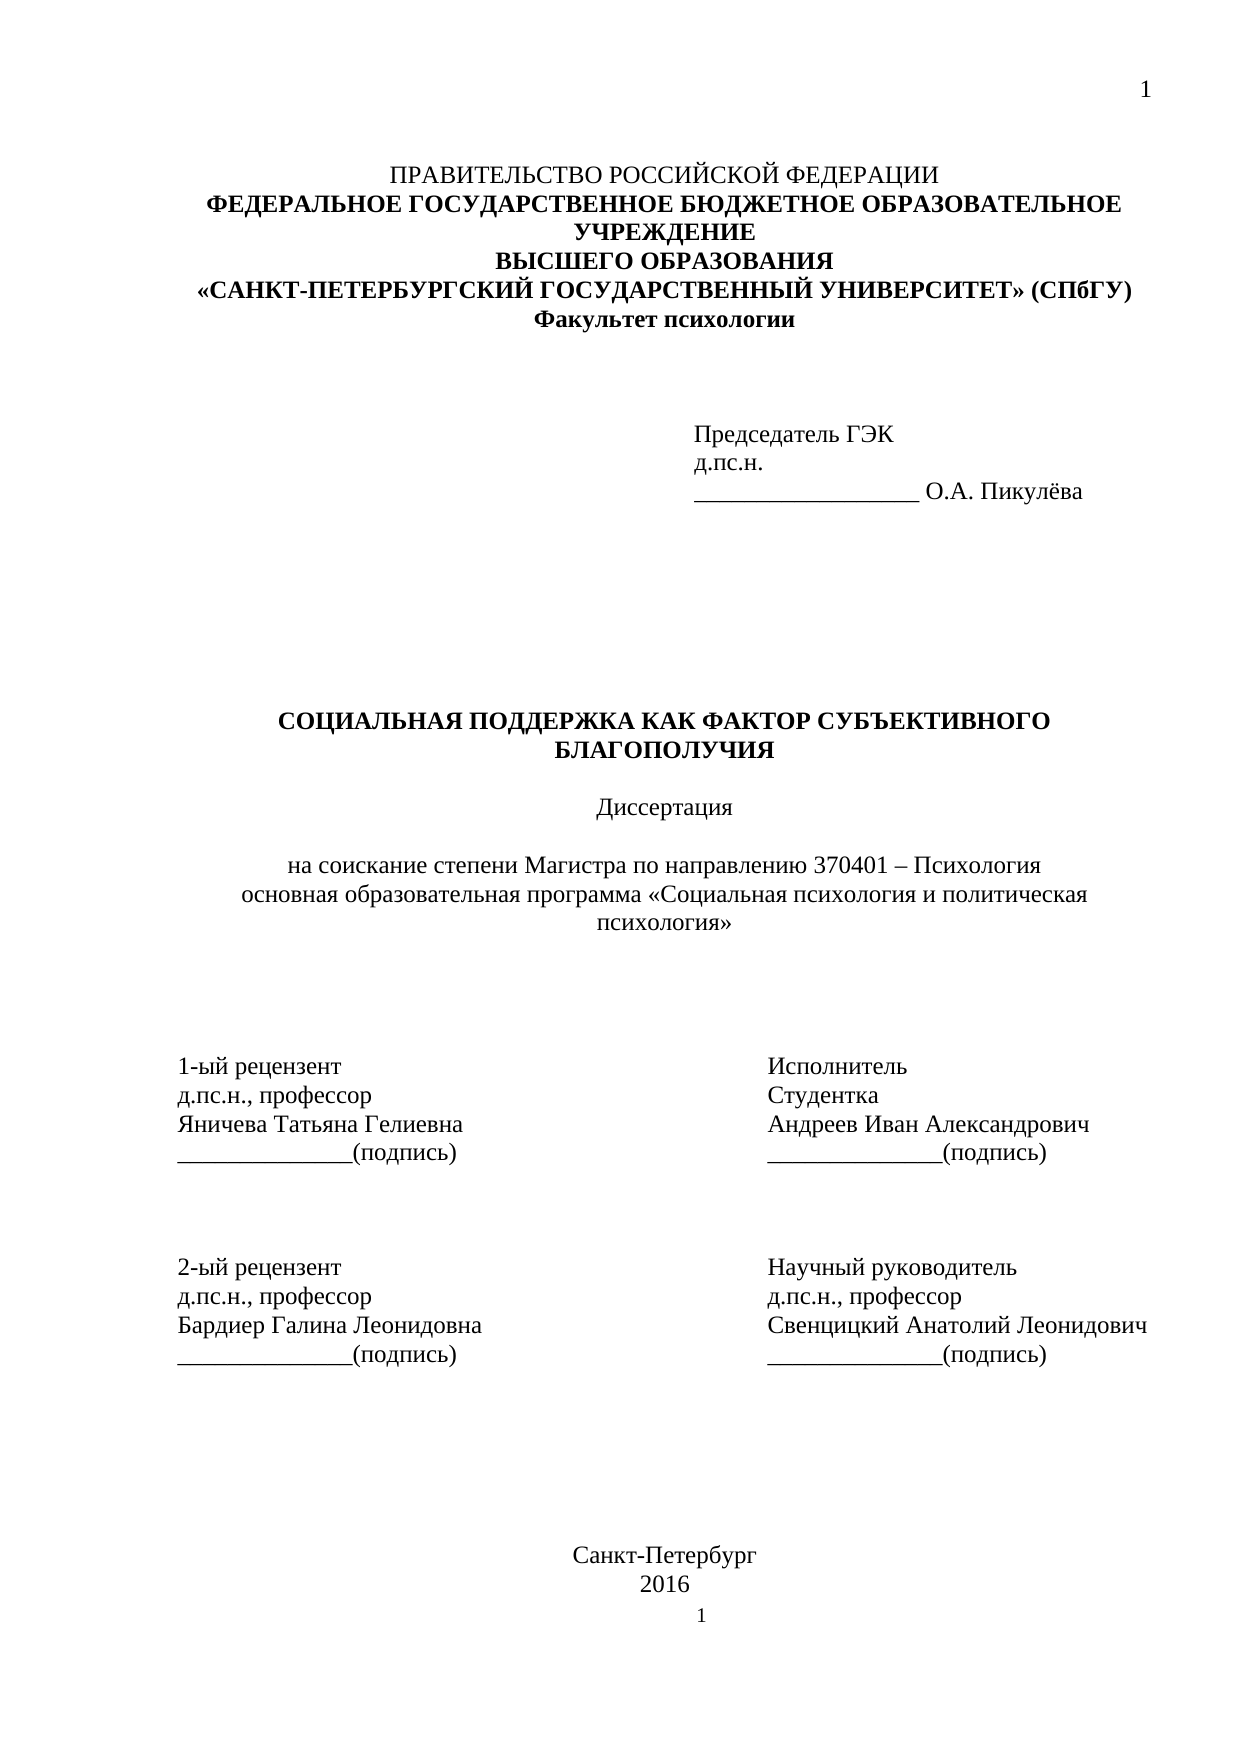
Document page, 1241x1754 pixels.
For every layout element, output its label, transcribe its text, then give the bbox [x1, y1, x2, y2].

text на соискание степени Магистра по направлению 370401 – Психология [177, 850, 1152, 879]
text ФЕДЕРАЛЬНОЕ ГОСУДАРСТВЕННОЕ БЮДЖЕТНОЕ ОБРАЗОВАТЕЛЬНОЕ УЧРЕЖДЕНИЕ [177, 189, 1152, 246]
text Санкт-Петербург [177, 1540, 1152, 1569]
text Яничева Татьяна Гелиевна Андреев Иван Александрович [177, 1109, 1152, 1137]
text д.пс.н., профессор Студентка [177, 1080, 1152, 1109]
text ______________(подпись) ______________(подпись) [177, 1339, 1152, 1367]
text 1-ый рецензент Исполнитель [177, 1051, 1152, 1080]
text «САНКТ-ПЕТЕРБУРГСКИЙ ГОСУДАРСТВЕННЫЙ УНИВЕРСИТЕТ» (СПбГУ) [177, 275, 1152, 304]
text ______________(подпись) ______________(подпись) [177, 1137, 1152, 1166]
text д.пс.н. [694, 447, 1152, 476]
text СОЦИАЛЬНАЯ ПОДДЕРЖКА КАК ФАКТОР СУБЪЕКТИВНОГО БЛАГОПОЛУЧИЯ [177, 706, 1152, 764]
text 2-ый рецензент Научный руководитель [177, 1252, 1152, 1281]
text ВЫСШЕГО ОБРАЗОВАНИЯ [177, 246, 1152, 275]
text 2016 [177, 1569, 1152, 1597]
text д.пс.н., профессор д.пс.н., профессор [177, 1281, 1152, 1310]
text Факультет психологии [177, 304, 1152, 332]
text ПРАВИТЕЛЬСТВО РОССИЙСКОЙ ФЕДЕРАЦИИ [177, 160, 1152, 189]
text Бардиер Галина Леонидовна Свенцицкий Анатолий Леонидович [177, 1310, 1152, 1339]
text __________________ О.А. Пикулёва [694, 476, 1152, 505]
text Председатель ГЭК [620, 419, 1152, 447]
text Диссертация [177, 792, 1152, 821]
text основная образовательная программа «Социальная психология и политическая психология» [177, 879, 1152, 936]
